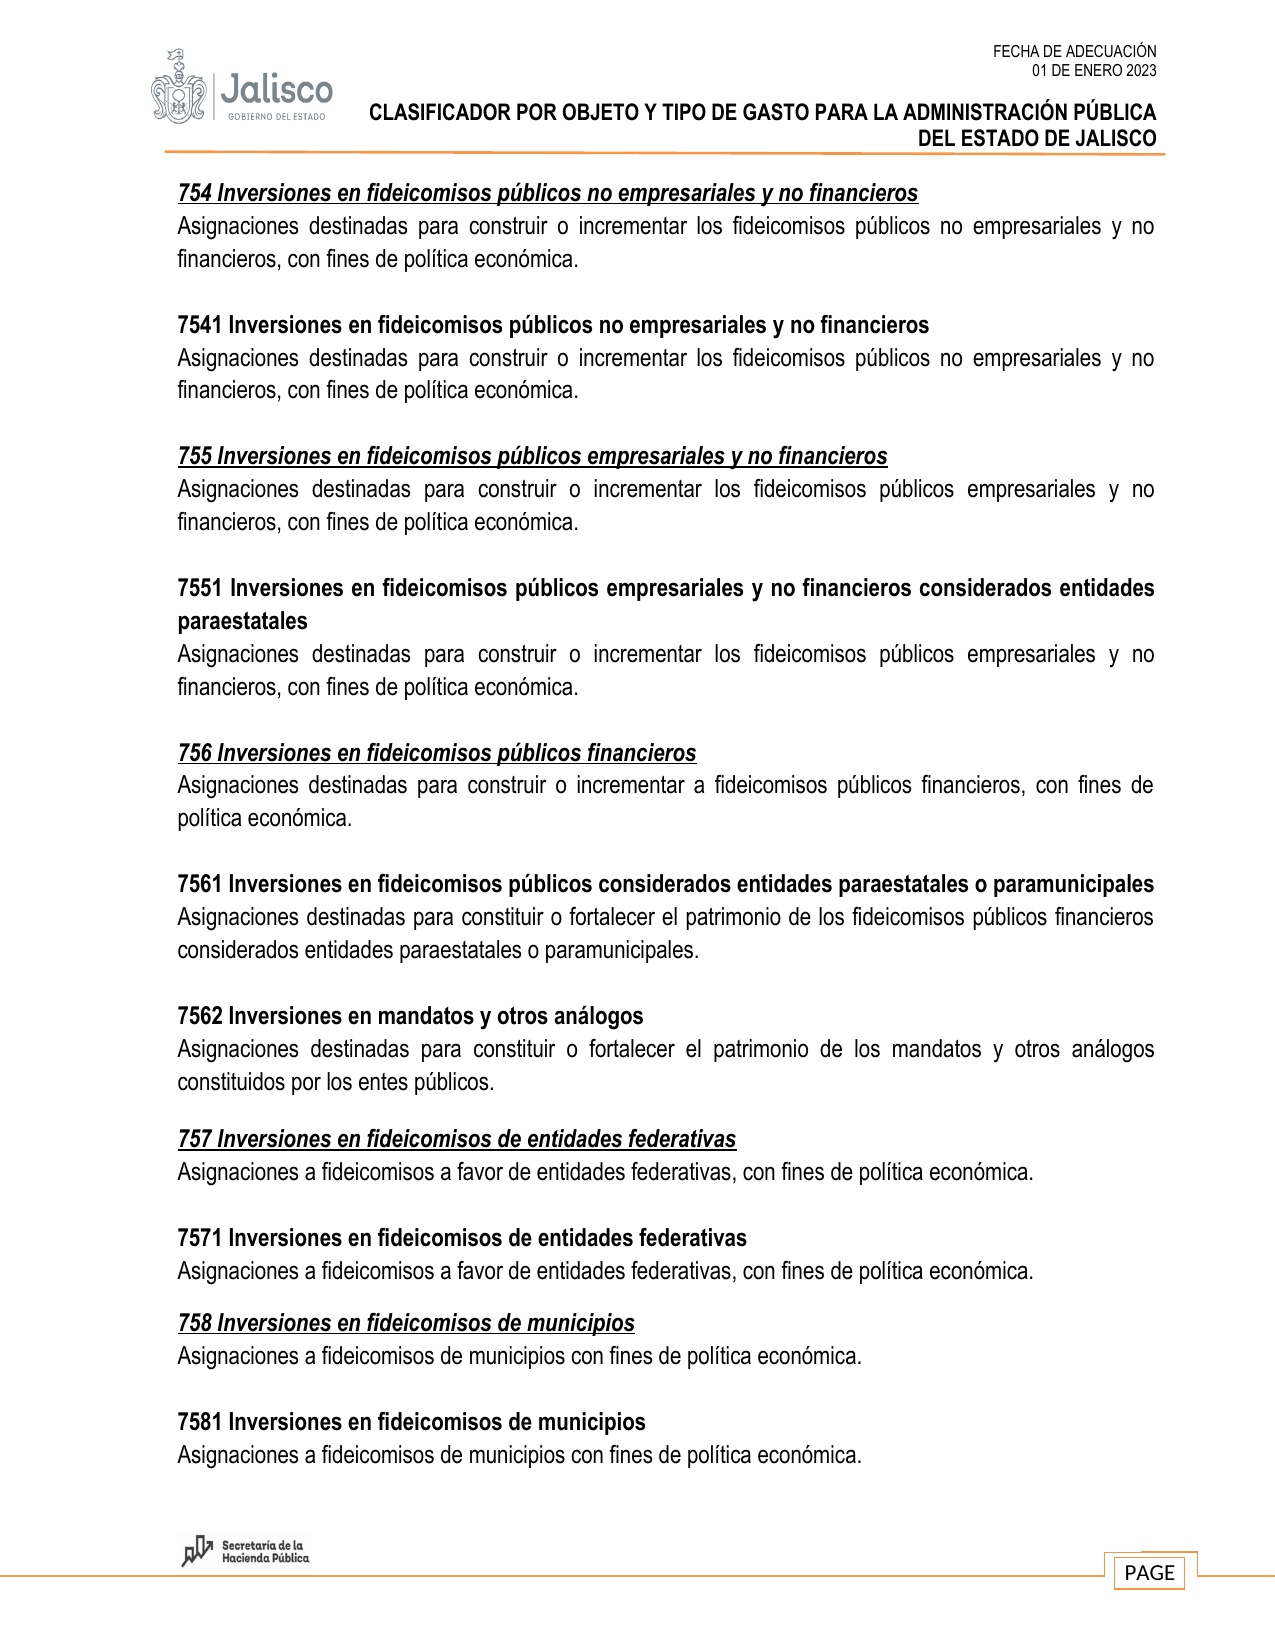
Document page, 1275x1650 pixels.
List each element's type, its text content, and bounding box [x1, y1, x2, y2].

text 7541 Inversiones en fideicomisos públicos no empresariales y no financieros [177, 309, 1157, 338]
text Asignaciones a fideicomisos de municipios con fines de política económica. [177, 1341, 1157, 1370]
text 7581 Inversiones en fideicomisos de municipios [177, 1407, 1157, 1436]
text Asignaciones destinadas para construir o incrementar los fideicomisos públicos empresariales y no financieros, con fines de política económica. [177, 474, 1157, 536]
picture [145, 42, 338, 129]
text 754 Inversiones en fideicomisos públicos no empresariales y no financieros [177, 178, 1157, 207]
text 7571 Inversiones en fideicomisos de entidades federativas [177, 1223, 1157, 1252]
text Asignaciones destinadas para construir o incrementar los fideicomisos públicos empresariales y no financieros, con fines de política económica. [177, 639, 1157, 700]
text 7551 Inversiones en fideicomisos públicos empresariales y no financieros considerados entidades paraestatales [177, 573, 1157, 634]
text 758 Inversiones en fideicomisos de municipios [177, 1308, 1157, 1337]
picture [177, 1532, 311, 1570]
text 757 Inversiones en fideicomisos de entidades federativas [177, 1124, 1157, 1153]
text Asignaciones destinadas para construir o incrementar a fideicomisos públicos financieros, con fines de política económica. [177, 770, 1157, 832]
text Asignaciones destinadas para constituir o fortalecer el patrimonio de los fideicomisos públicos financieros considerados entidades paraestatales o paramunicipales. [177, 902, 1157, 964]
text 7561 Inversiones en fideicomisos públicos considerados entidades paraestatales o paramunicipales [177, 869, 1157, 898]
text Asignaciones destinadas para construir o incrementar los fideicomisos públicos no empresariales y no financieros, con fines de política económica. [177, 342, 1157, 404]
text 7562 Inversiones en mandatos y otros análogos [177, 1001, 1157, 1029]
text Asignaciones destinadas para constituir o fortalecer el patrimonio de los mandatos y otros análogos constituidos por los entes públicos. [177, 1034, 1157, 1095]
text Asignaciones a fideicomisos a favor de entidades federativas, con fines de política económica. [177, 1256, 1157, 1285]
text Asignaciones a fideicomisos a favor de entidades federativas, con fines de política económica. [177, 1157, 1157, 1186]
text Asignaciones a fideicomisos de municipios con fines de política económica. [177, 1440, 1157, 1468]
text Asignaciones destinadas para construir o incrementar los fideicomisos públicos no empresariales y no financieros, con fines de política económica. [177, 211, 1157, 272]
text 756 Inversiones en fideicomisos públicos financieros [177, 737, 1157, 766]
text 755 Inversiones en fideicomisos públicos empresariales y no financieros [177, 441, 1157, 470]
